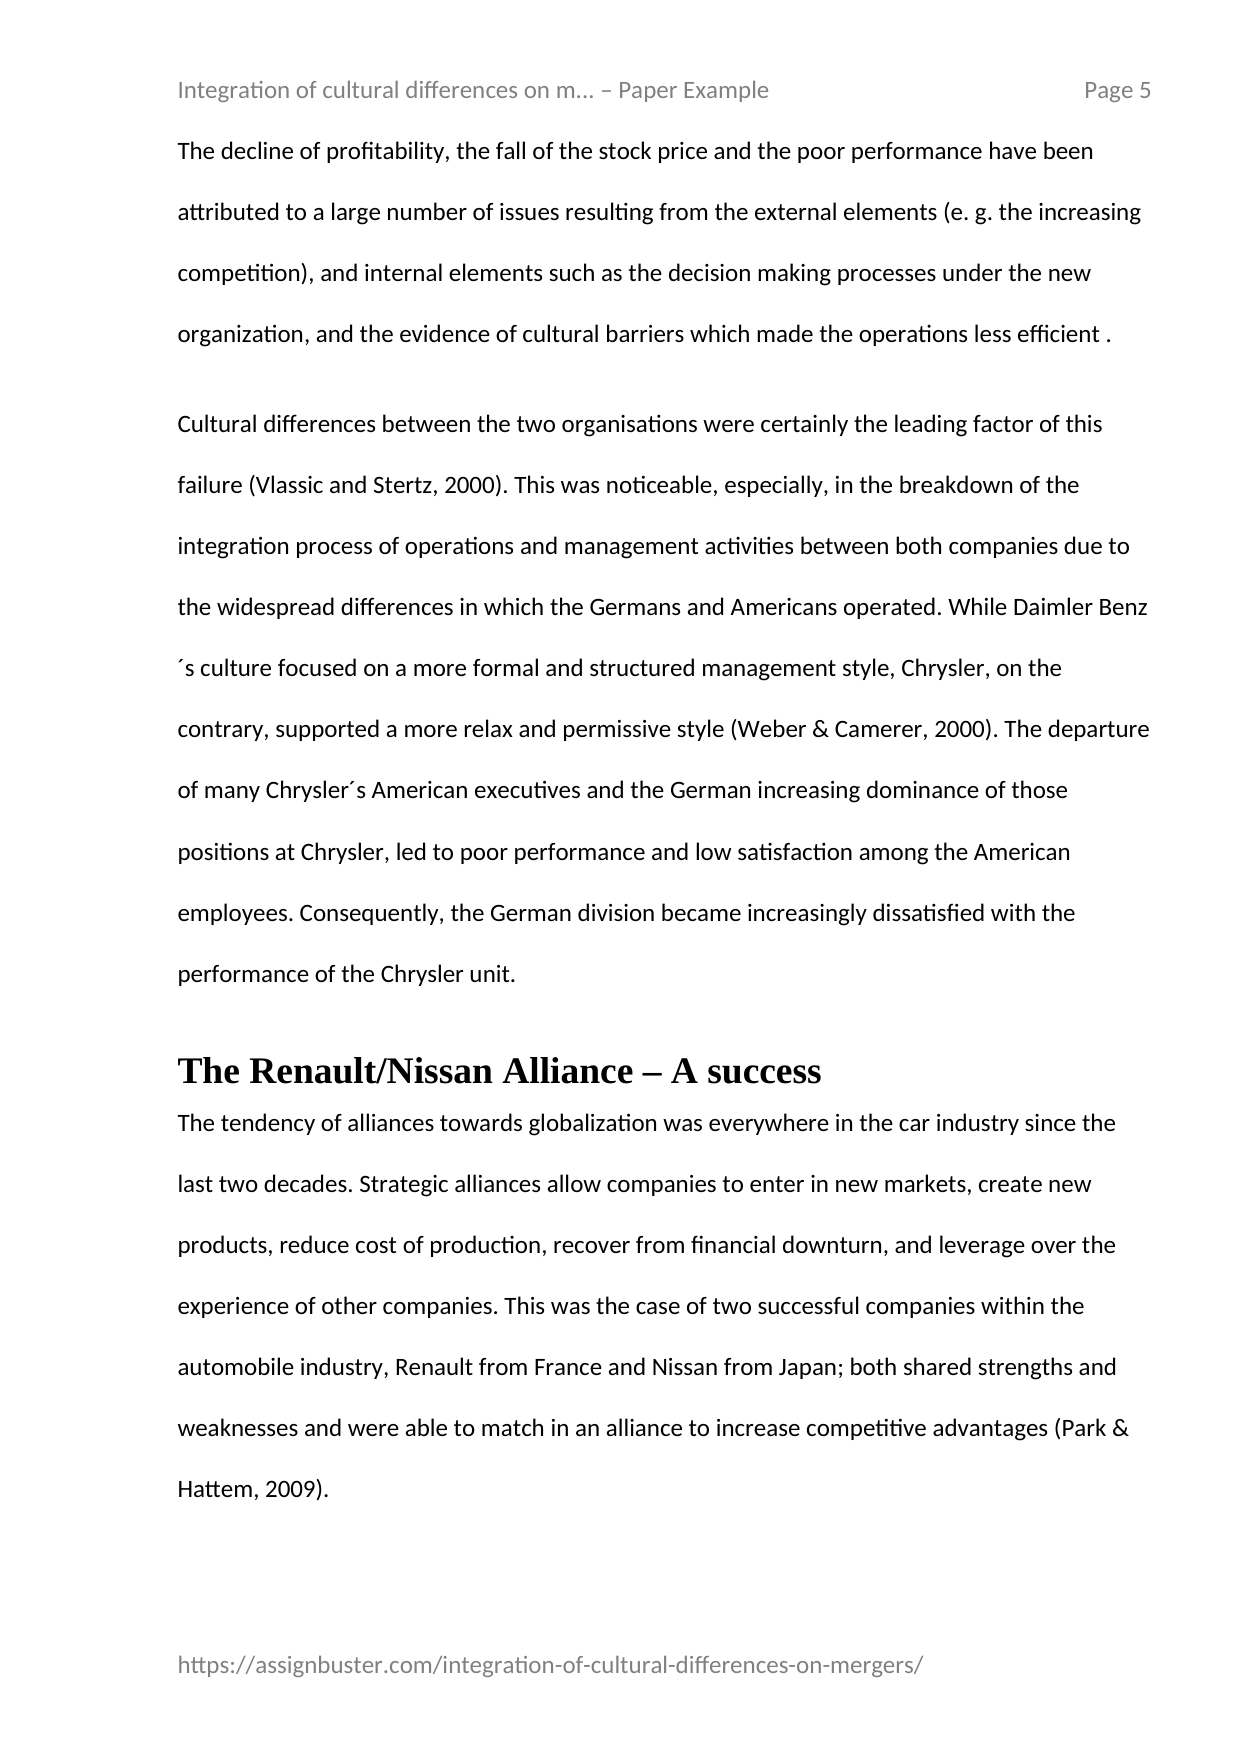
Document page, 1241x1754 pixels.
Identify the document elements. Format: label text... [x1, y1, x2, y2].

subtitle The Renault/Nissan Alliance – A success [177, 1048, 1152, 1091]
text Cultural differences between the two organisations were certainly the leading factor of this failure (Vlassic and Stertz, 2000). This was noticeable, especially, in the breakdown of the integration process of operations and management activities between both companies due to the widespread differences in which the Germans and Americans operated. While Daimler Benz´s culture focused on a more formal and structured management style, Chrysler, on the contrary, supported a more relax and permissive style (Weber & Camerer, 2000). The departure of many Chrysler´s American executives and the German increasing dominance of those positions at Chrysler, led to poor performance and low satisfaction among the American employees. Consequently, the German division became increasingly dissatisfied with the performance of the Chrysler unit. [177, 408, 1152, 988]
text The decline of profitability, the fall of the stock price and the poor performance have been attributed to a large number of issues resulting from the external elements (e. g. the increasing competition), and internal elements such as the decision making processes under the new organization, and the evidence of cultural barriers which made the operations less efficient . [177, 135, 1152, 348]
text The tendency of alliances towards globalization was everywhere in the car industry since the last two decades. Strategic alliances allow companies to enter in new markets, create new products, reduce cost of production, recover from financial downturn, and leverage over the experience of other companies. This was the case of two successful companies within the automobile industry, Renault from France and Nissan from Japan; both shared strengths and weaknesses and were able to match in an alliance to increase competitive advantages (Park & Hattem, 2009). [177, 1107, 1152, 1504]
